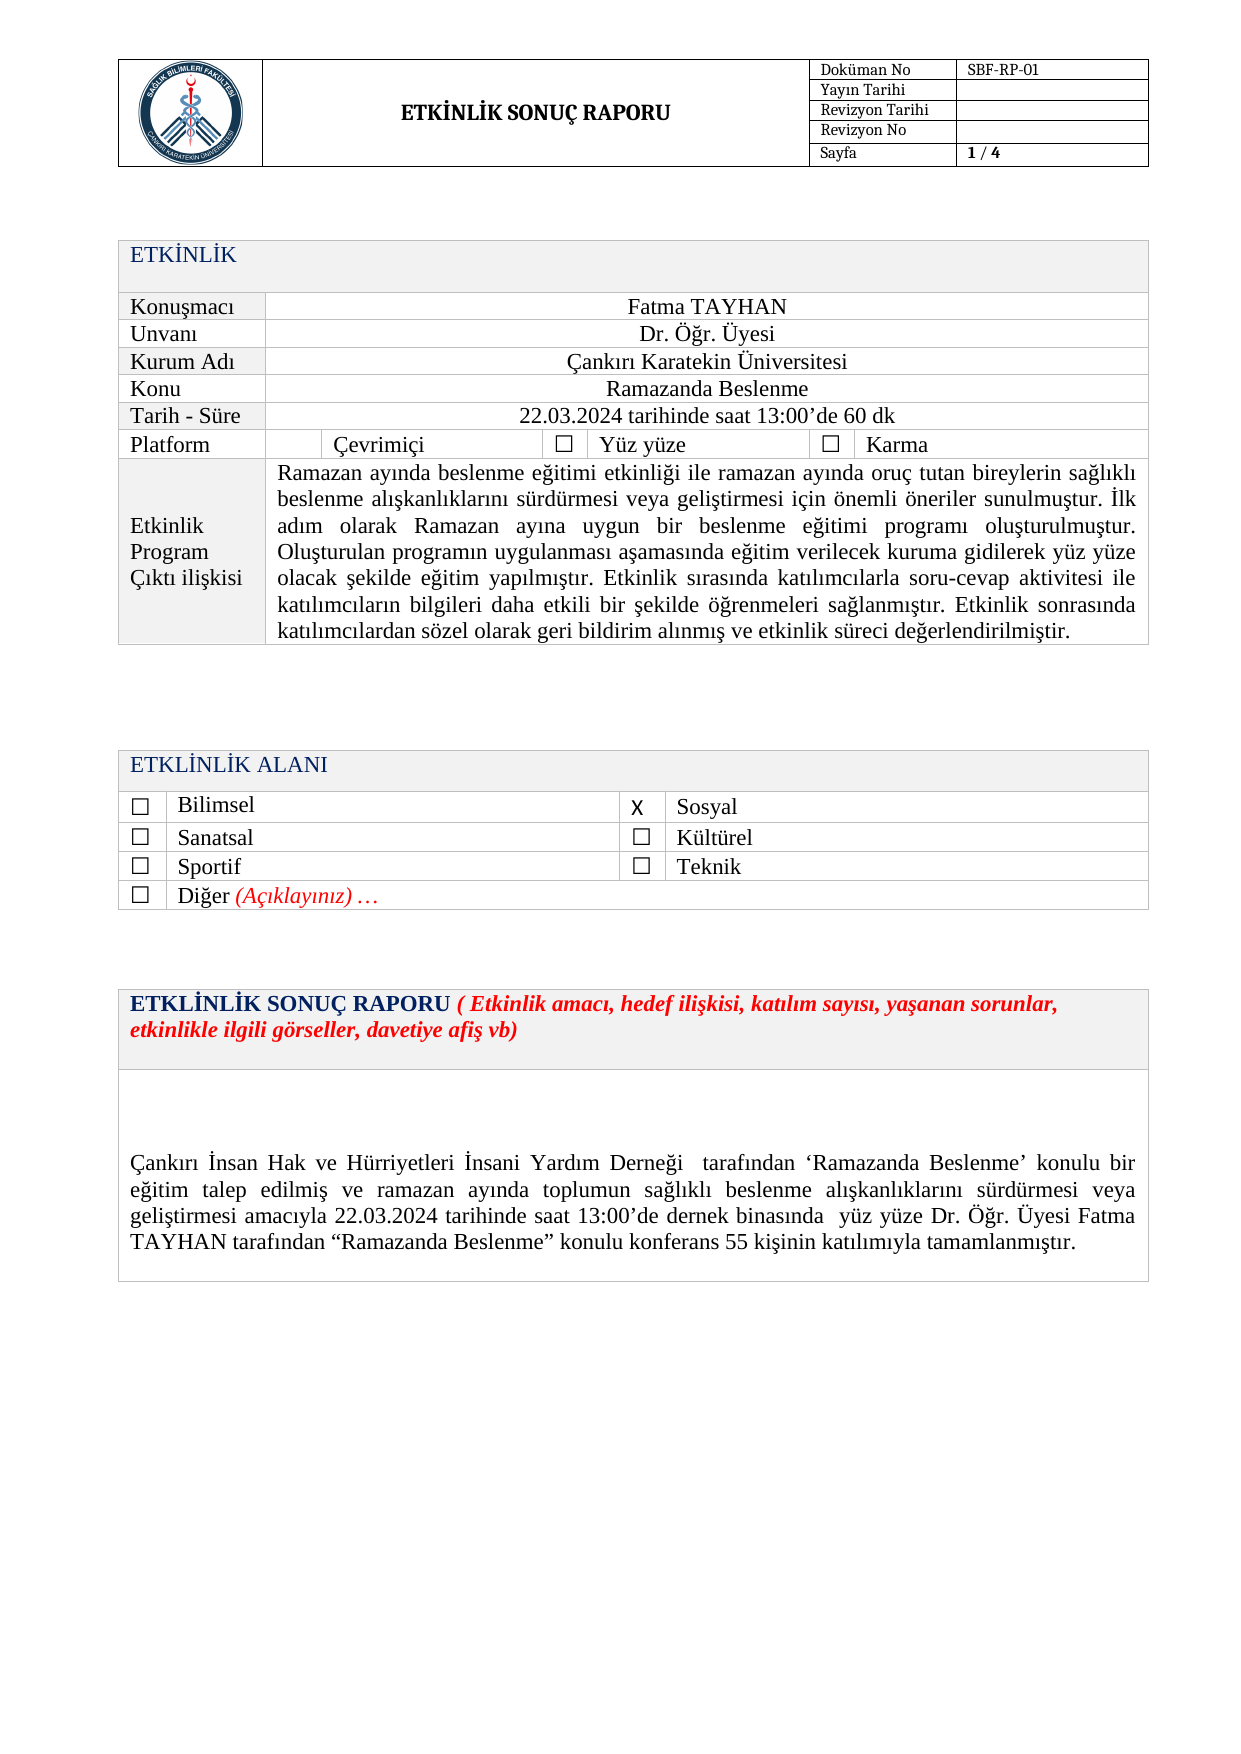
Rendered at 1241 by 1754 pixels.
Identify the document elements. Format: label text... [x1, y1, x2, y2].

table_cell Yüz yüze [588, 430, 809, 458]
table_cell Teknik [666, 852, 1148, 880]
table_cell Karma [855, 430, 1148, 458]
table_cell Bilimsel [167, 792, 619, 822]
picture [138, 60, 243, 165]
table_cell 22.03.2024 tarihinde saat 13:00’de 60 dk [266, 403, 1148, 429]
table_cell Çankırı Karatekin Üniversitesi [266, 348, 1148, 374]
table_cell Ramazanda Beslenme [266, 375, 1148, 402]
table_cell Kurum Adı [119, 348, 265, 374]
table_cell Etkinlik Program Çıktı ilişkisi [119, 459, 265, 643]
table_cell Ramazan ayında beslenme eğitimi etkinliği ile ramazan ayında oruç tutan bireylerin sağlıklı beslenme alışkanlıklarını sürdürmesi veya geliştirmesi için önemli öneriler sunulmuştur. İlk adım olarak Ramazan ayına uygun bir beslenme eğitimi programı oluşturulmuştur. Oluşturulan programın uygulanması aşamasında eğitim verilecek kuruma gidilerek yüz yüze olacak şekilde eğitim yapılmıştır. Etkinlik sırasında katılımcılarla soru-cevap aktivitesi ile katılımcıların bilgileri daha etkili bir şekilde öğrenmeleri sağlanmıştır. Etkinlik sonrasında katılımcılardan sözel olarak geri bildirim alınmış ve etkinlik süreci değerlendirilmiştir. [266, 459, 1148, 643]
table_header ETKLİNLİK SONUÇ RAPORU ( Etkinlik amacı, hedef ilişkisi, katılım sayısı, yaşanan sorunlar, etkinlikle ilgili görseller, davetiye afiş vb) [119, 990, 1148, 1069]
table_cell Tarih - Süre [119, 403, 265, 429]
table_cell Konu [119, 375, 265, 402]
table_cell Sosyal [666, 792, 1148, 822]
table_cell Fatma TAYHAN [266, 293, 1148, 319]
table_cell Platform [119, 430, 265, 458]
table_cell Unvanı [119, 320, 265, 347]
table_cell Çevrimiçi [322, 430, 542, 458]
table_cell Kültürel [666, 823, 1148, 851]
table_header ETKİNLİK [119, 241, 1148, 292]
table_cell Dr. Öğr. Üyesi [266, 320, 1148, 347]
table_cell Diğer (Açıklayınız) … [167, 881, 1148, 909]
table_cell Sanatsal [167, 823, 619, 851]
table_cell Sportif [167, 852, 619, 880]
table_cell Konuşmacı [119, 293, 265, 319]
table_header ETKLİNLİK ALANI [119, 751, 1148, 791]
